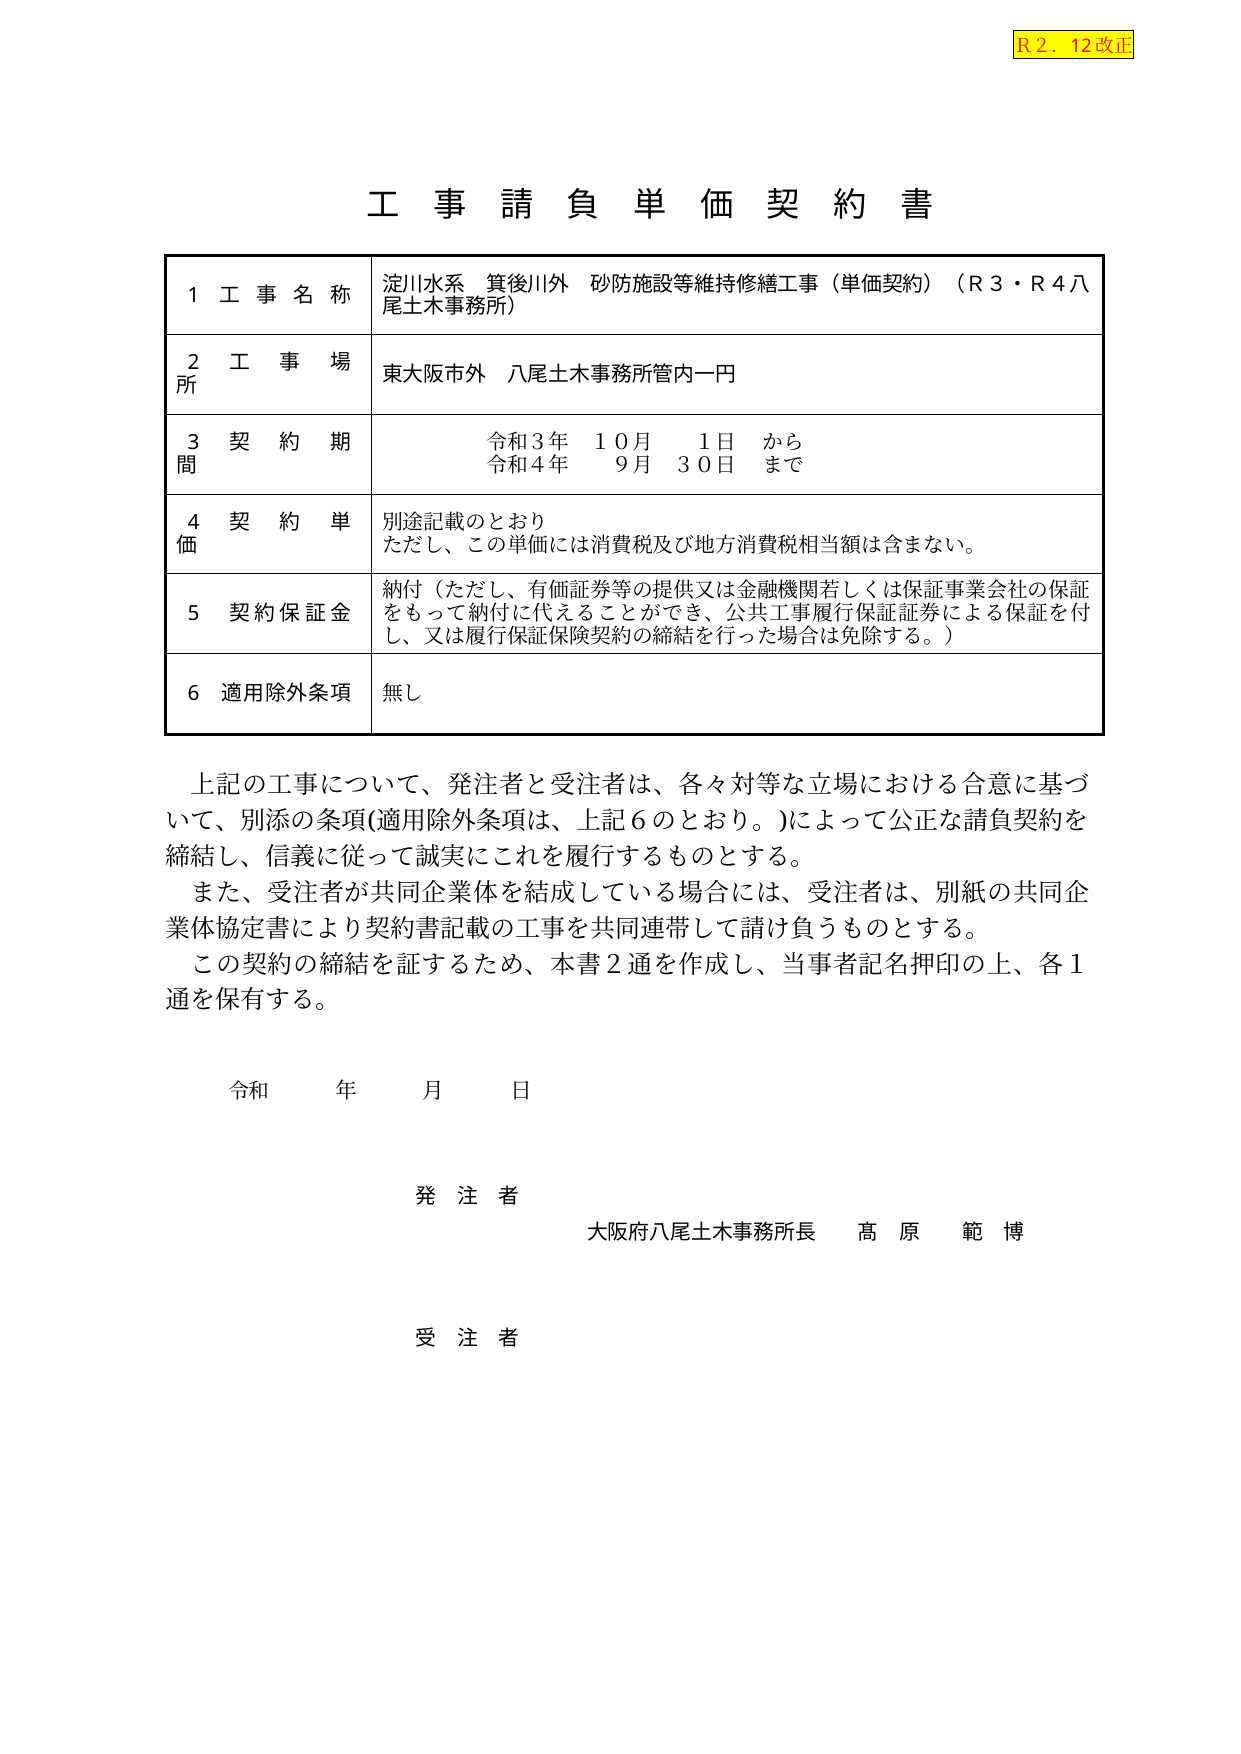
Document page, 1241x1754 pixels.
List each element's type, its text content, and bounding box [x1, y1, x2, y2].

table_header 1工事名称 [167, 257, 371, 334]
text 発 注 者 [165, 1175, 1134, 1211]
table_cell 東大阪市外 八尾土木事務所管内一円 [372, 335, 1102, 414]
table_cell 4 契 約 単 価 [167, 495, 371, 573]
table_cell 令和３年 １０月 １日 から 令和４年 ９月 ３０日 まで [372, 415, 1102, 493]
table_cell 2 工 事 場 所 [167, 335, 371, 414]
text 大阪府八尾土木事務所長 髙 原 範 博 [165, 1211, 1134, 1246]
text また、受注者が共同企業体を結成している場合には、受注者は、別紙の共同企業体協定書により契約書記載の工事を共同連帯して請け負うものとする。 [165, 872, 1090, 944]
text 令和 年 月 日 [165, 1073, 1134, 1104]
text この契約の締結を証するため、本書２通を作成し、当事者記名押印の上、各１通を保有する｡ [165, 944, 1090, 1016]
table_cell 3 契 約 期 間 [167, 415, 371, 493]
text 工 事 請 負 単 価 契 約 書 [165, 177, 1134, 226]
table_cell 納付（ただし、有価証券等の提供又は金融機関若しくは保証事業会社の保証をもって納付に代えることができ、公共工事履行保証証券による保証を付し、又は履行保証保険契約の締結を行った場合は免除する。） [372, 574, 1102, 653]
table_cell 5 契約保証金 [167, 574, 371, 653]
table_header 淀川水系 箕後川外 砂防施設等維持修繕工事（単価契約）（Ｒ３・Ｒ４八尾土木事務所） [372, 257, 1102, 334]
text 受 注 者 [165, 1317, 1134, 1352]
table_cell 6 適用除外条項 [167, 654, 371, 733]
table_cell 別途記載のとおり ただし、この単価には消費税及び地方消費税相当額は含まない。 [372, 495, 1102, 573]
table_cell 無し [372, 654, 1102, 733]
text 上記の工事について、発注者と受注者は、各々対等な立場における合意に基づいて、別添の条項(適用除外条項は、上記６のとおり。)によって公正な請負契約を締結し、信義に従って誠実にこれを履行するものとする｡ [165, 764, 1090, 872]
